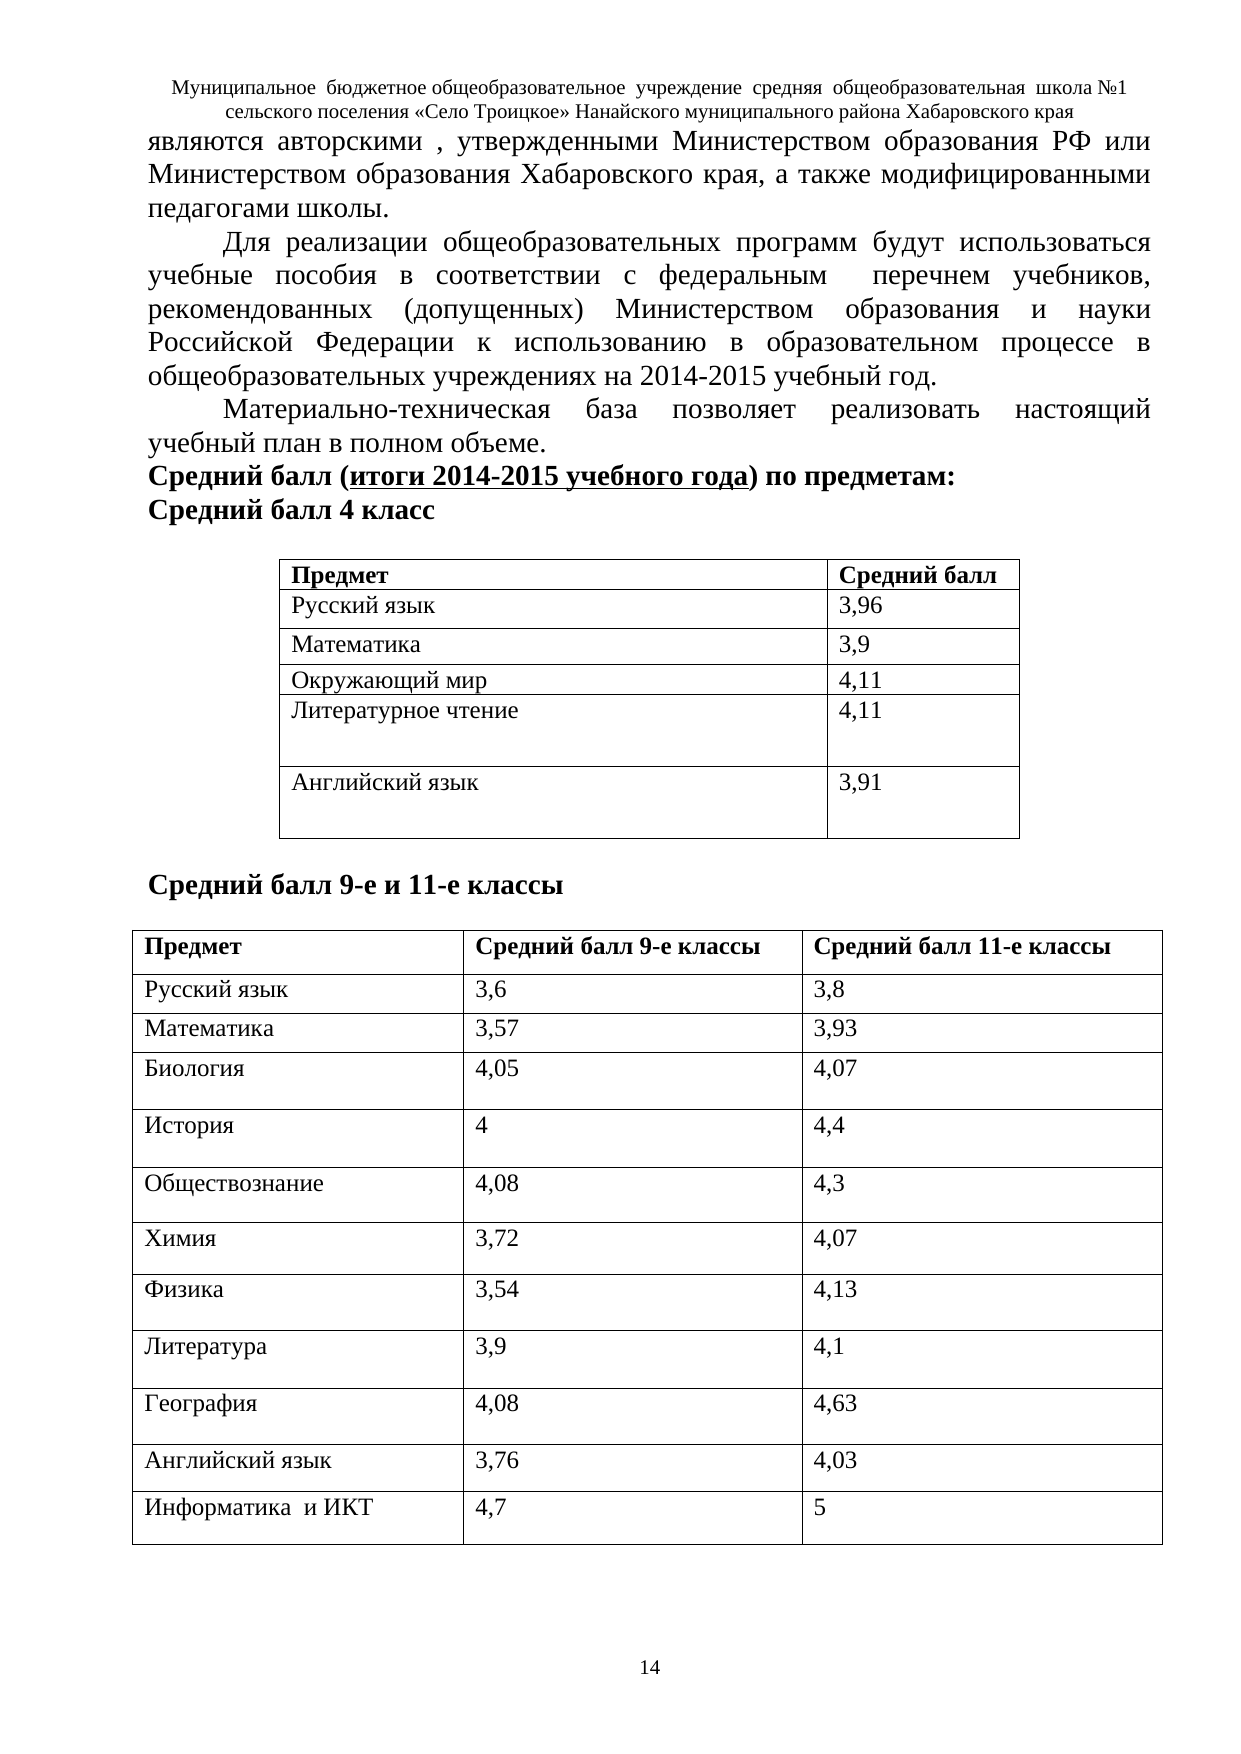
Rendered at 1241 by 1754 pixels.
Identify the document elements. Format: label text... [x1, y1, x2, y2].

table_header Средний балл [828, 560, 1019, 589]
table_cell История [133, 1110, 463, 1167]
table_cell Математика [280, 629, 827, 664]
table_cell 4,07 [803, 1053, 1162, 1109]
table_cell 3,76 [464, 1445, 802, 1491]
table_cell География [133, 1389, 463, 1444]
table_header Предмет [280, 560, 827, 589]
table_cell 3,54 [464, 1275, 802, 1330]
table_cell 4,11 [828, 695, 1019, 766]
table_header Средний балл 11-е классы [803, 931, 1162, 973]
table_cell 4,08 [464, 1168, 802, 1222]
table_cell 4,7 [464, 1492, 802, 1544]
table_cell 3,72 [464, 1223, 802, 1273]
table_cell 4,1 [803, 1331, 1162, 1387]
table_cell Английский язык [280, 767, 827, 838]
table_cell Русский язык [280, 590, 827, 628]
table_cell 4,07 [803, 1223, 1162, 1273]
text Средний балл 9-е и 11-е классы [148, 867, 1152, 901]
table_header Средний балл 9-е классы [464, 931, 802, 973]
table_cell Математика [133, 1014, 463, 1052]
table_cell 4,03 [803, 1445, 1162, 1491]
table_cell 4 [464, 1110, 802, 1167]
table_cell 3,91 [828, 767, 1019, 838]
table_cell 3,93 [803, 1014, 1162, 1052]
table_cell 4,11 [828, 665, 1019, 694]
text Средний балл 4 класс [148, 492, 1152, 526]
table_cell Литература [133, 1331, 463, 1387]
table_cell 3,9 [828, 629, 1019, 664]
table_cell 4,3 [803, 1168, 1162, 1222]
table_cell Обществознание [133, 1168, 463, 1222]
table_cell Окружающий мир [280, 665, 827, 694]
table_cell Физика [133, 1275, 463, 1330]
table_cell Информатика и ИКТ [133, 1492, 463, 1544]
table_cell 3,8 [803, 975, 1162, 1012]
table_cell Русский язык [133, 975, 463, 1012]
table_cell 4,4 [803, 1110, 1162, 1167]
table_header Предмет [133, 931, 463, 973]
text Для реализации общеобразовательных программ будут использоваться учебные пособия в соответствии с федеральным перечнем учебников, рекомендованных (допущенных) Министерством образования и науки Российской Федерации к использованию в образовательном процессе в общеобразовательных учреждениях на 2014-2015 учебный год. [148, 224, 1152, 391]
table_cell 4,08 [464, 1389, 802, 1444]
table_cell 3,57 [464, 1014, 802, 1052]
table_cell Биология [133, 1053, 463, 1109]
table_cell 4,05 [464, 1053, 802, 1109]
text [148, 123, 1152, 224]
text Средний балл (итоги 2014-2015 учебного года) по предметам: [148, 458, 1152, 492]
table_cell 4,13 [803, 1275, 1162, 1330]
table_cell Литературное чтение [280, 695, 827, 766]
table_cell 3,6 [464, 975, 802, 1012]
table_cell 3,9 [464, 1331, 802, 1387]
table_cell 3,96 [828, 590, 1019, 628]
table_cell Химия [133, 1223, 463, 1273]
table_cell 4,63 [803, 1389, 1162, 1444]
table_cell Английский язык [133, 1445, 463, 1491]
text Материально-техническая база позволяет реализовать настоящий учебный план в полном объеме. [148, 391, 1152, 458]
table_cell 5 [803, 1492, 1162, 1544]
